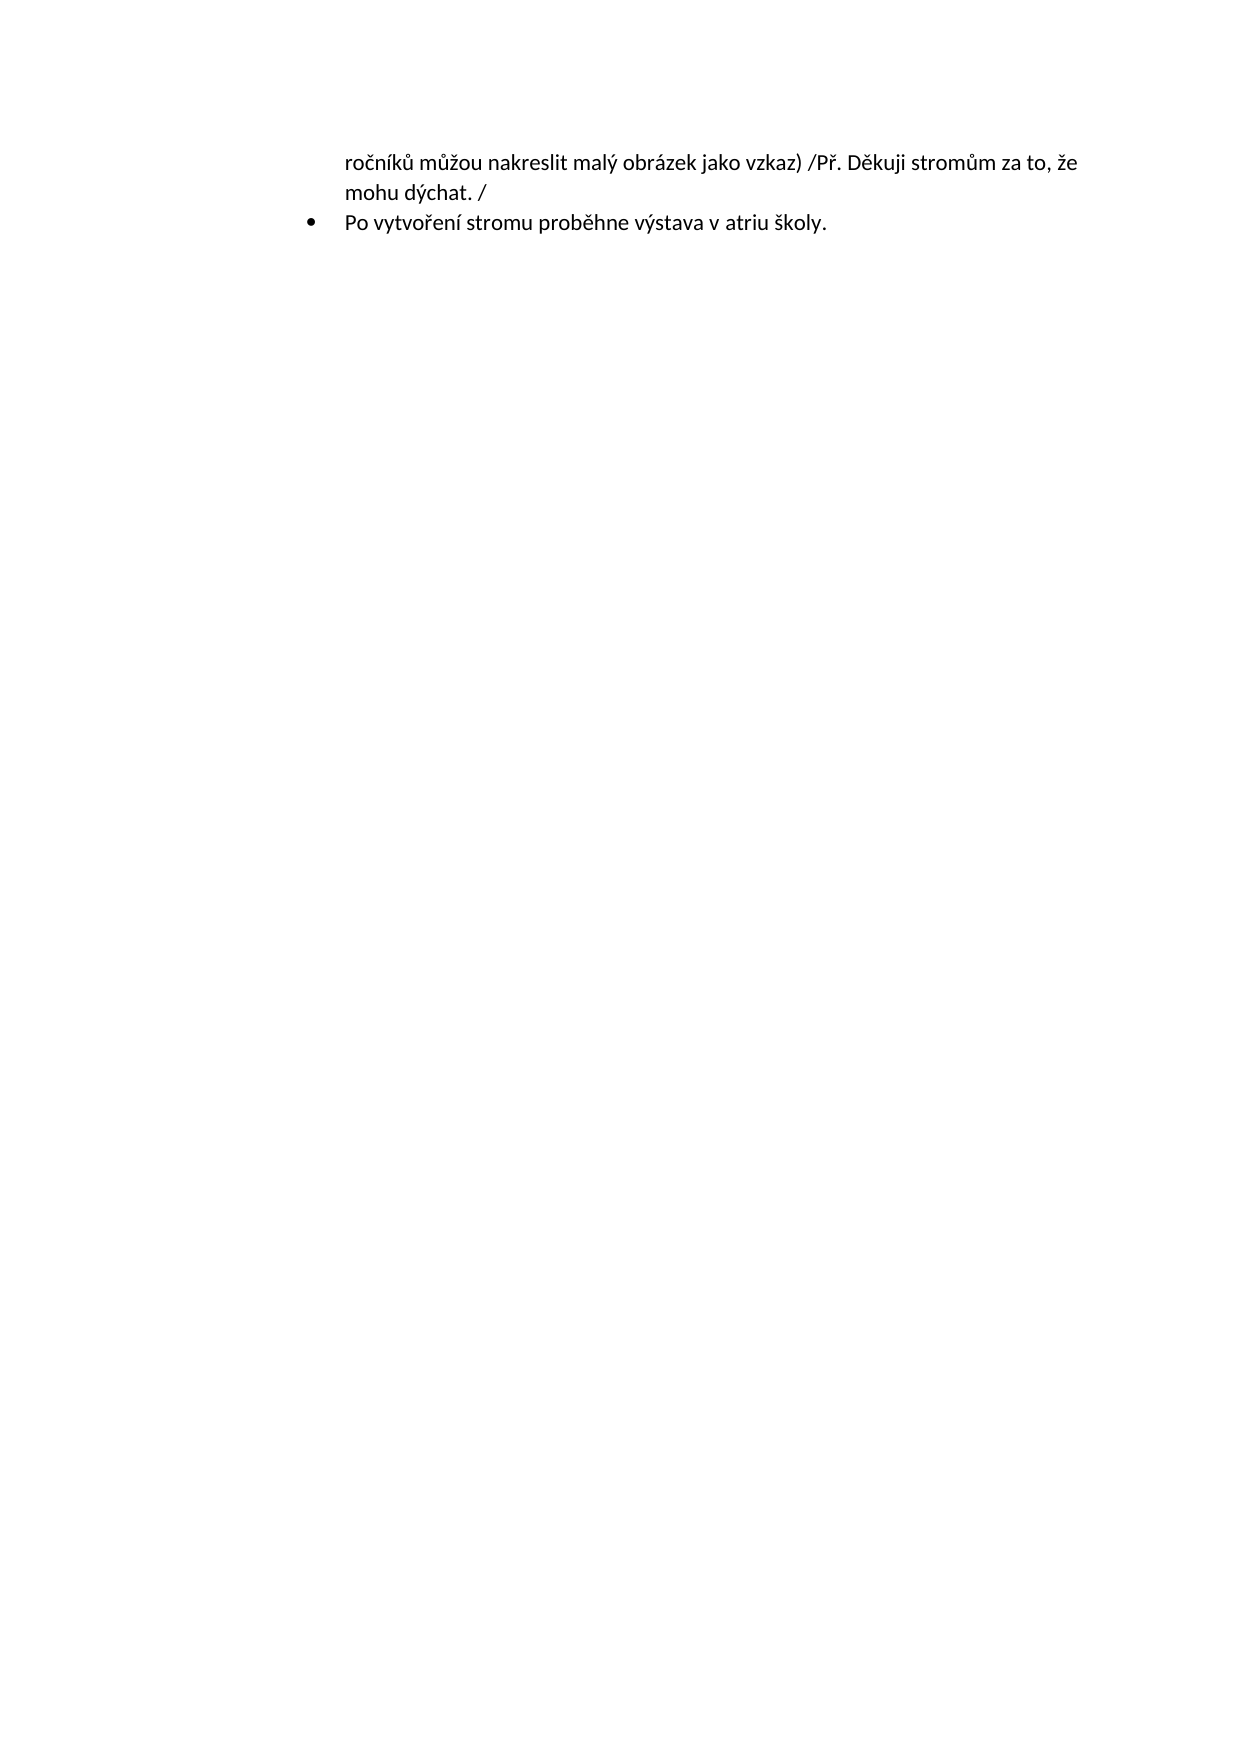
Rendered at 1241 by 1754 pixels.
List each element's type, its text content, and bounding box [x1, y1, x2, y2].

list Po vytvoření stromu proběhne výstava v atriu školy. [307, 208, 1093, 236]
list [307, 148, 1093, 206]
